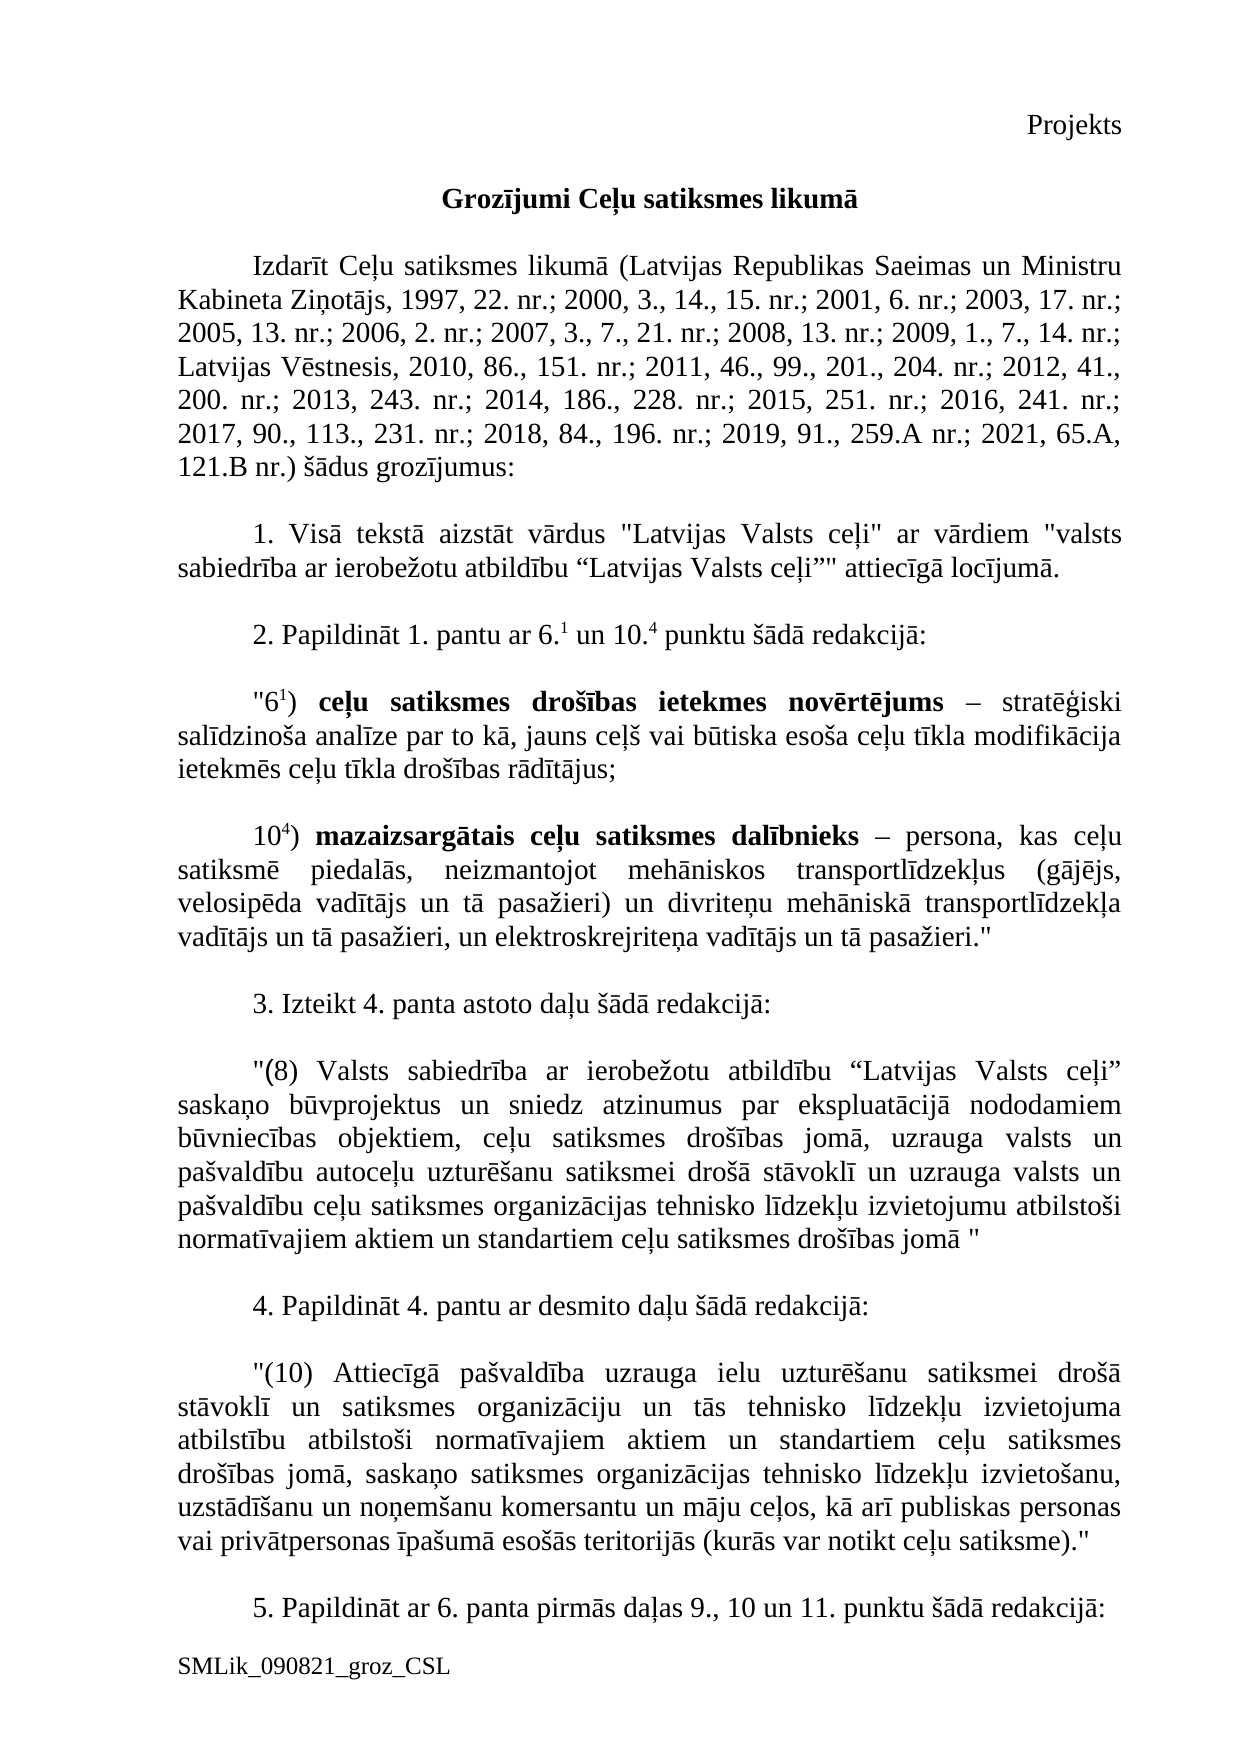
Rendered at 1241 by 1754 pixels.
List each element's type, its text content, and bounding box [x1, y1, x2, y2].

text 2. Papildināt 1. pantu ar 6.1 un 10.4 punktu šādā redakcijā: [177, 617, 1122, 651]
text 3. Izteikt 4. panta astoto daļu šādā redakcijā: [177, 986, 1122, 1020]
text 1. Visā tekstā aizstāt vārdus "Latvijas Valsts ceļi" ar vārdiem "valsts sabiedrība ar ierobežotu atbildību “Latvijas Valsts ceļi”" attiecīgā locījumā. [177, 517, 1122, 584]
text "(10) Attiecīgā pašvaldība uzrauga ielu uzturēšanu satiksmei drošā stāvoklī un satiksmes organizāciju un tās tehnisko līdzekļu izvietojuma atbilstību atbilstoši normatīvajiem aktiem un standartiem ceļu satiksmes drošības jomā, saskaņo satiksmes organizācijas tehnisko līdzekļu izvietošanu, uzstādīšanu un noņemšanu komersantu un māju ceļos, kā arī publiskas personas vai privātpersonas īpašumā esošās teritorijās (kurās var notikt ceļu satiksme)." [177, 1355, 1122, 1557]
text Grozījumi Ceļu satiksmes likumā [177, 181, 1122, 215]
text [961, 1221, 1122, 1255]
text 4. Papildināt 4. pantu ar desmito daļu šādā redakcijā: [177, 1288, 1122, 1322]
text Izdarīt Ceļu satiksmes likumā (Latvijas Republikas Saeimas un Ministru Kabineta Ziņotājs, 1997, 22. nr.; 2000, 3., 14., 15. nr.; 2001, 6. nr.; 2003, 17. nr.; 2005, 13. nr.; 2006, 2. nr.; 2007, 3., 7., 21. nr.; 2008, 13. nr.; 2009, 1., 7., 14. nr.; Latvijas Vēstnesis, 2010, 86., 151. nr.; 2011, 46., 99., 201., 204. nr.; 2012, 41., 200. nr.; 2013, 243. nr.; 2014, 186., 228. nr.; 2015, 251. nr.; 2016, 241. nr.; 2017, 90., 113., 231. nr.; 2018, 84., 196. nr.; 2019, 91., 259.A nr.; 2021, 65.A, 121.B nr.) šādus grozījumus: [177, 248, 1122, 483]
text 104) mazaizsargātais ceļu satiksmes dalībnieks – persona, kas ceļu satiksmē piedalās, neizmantojot mehāniskos transportlīdzekļus (gājējs, velosipēda vadītājs un tā pasažieri) un divriteņu mehāniskā transportlīdzekļa vadītājs un tā pasažieri, un elektroskrejriteņa vadītājs un tā pasažieri." [177, 818, 1122, 953]
text "61) ceļu satiksmes drošības ietekmes novērtējums – stratēģiski salīdzinoša analīze par to kā, jauns ceļš vai būtiska esoša ceļu tīkla modifikācija ietekmēs ceļu tīkla drošības rādītājus; [177, 684, 1122, 785]
text 5. Papildināt ar 6. panta pirmās daļas 9., 10 un 11. punktu šādā redakcijā: [177, 1590, 1122, 1624]
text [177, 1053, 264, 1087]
